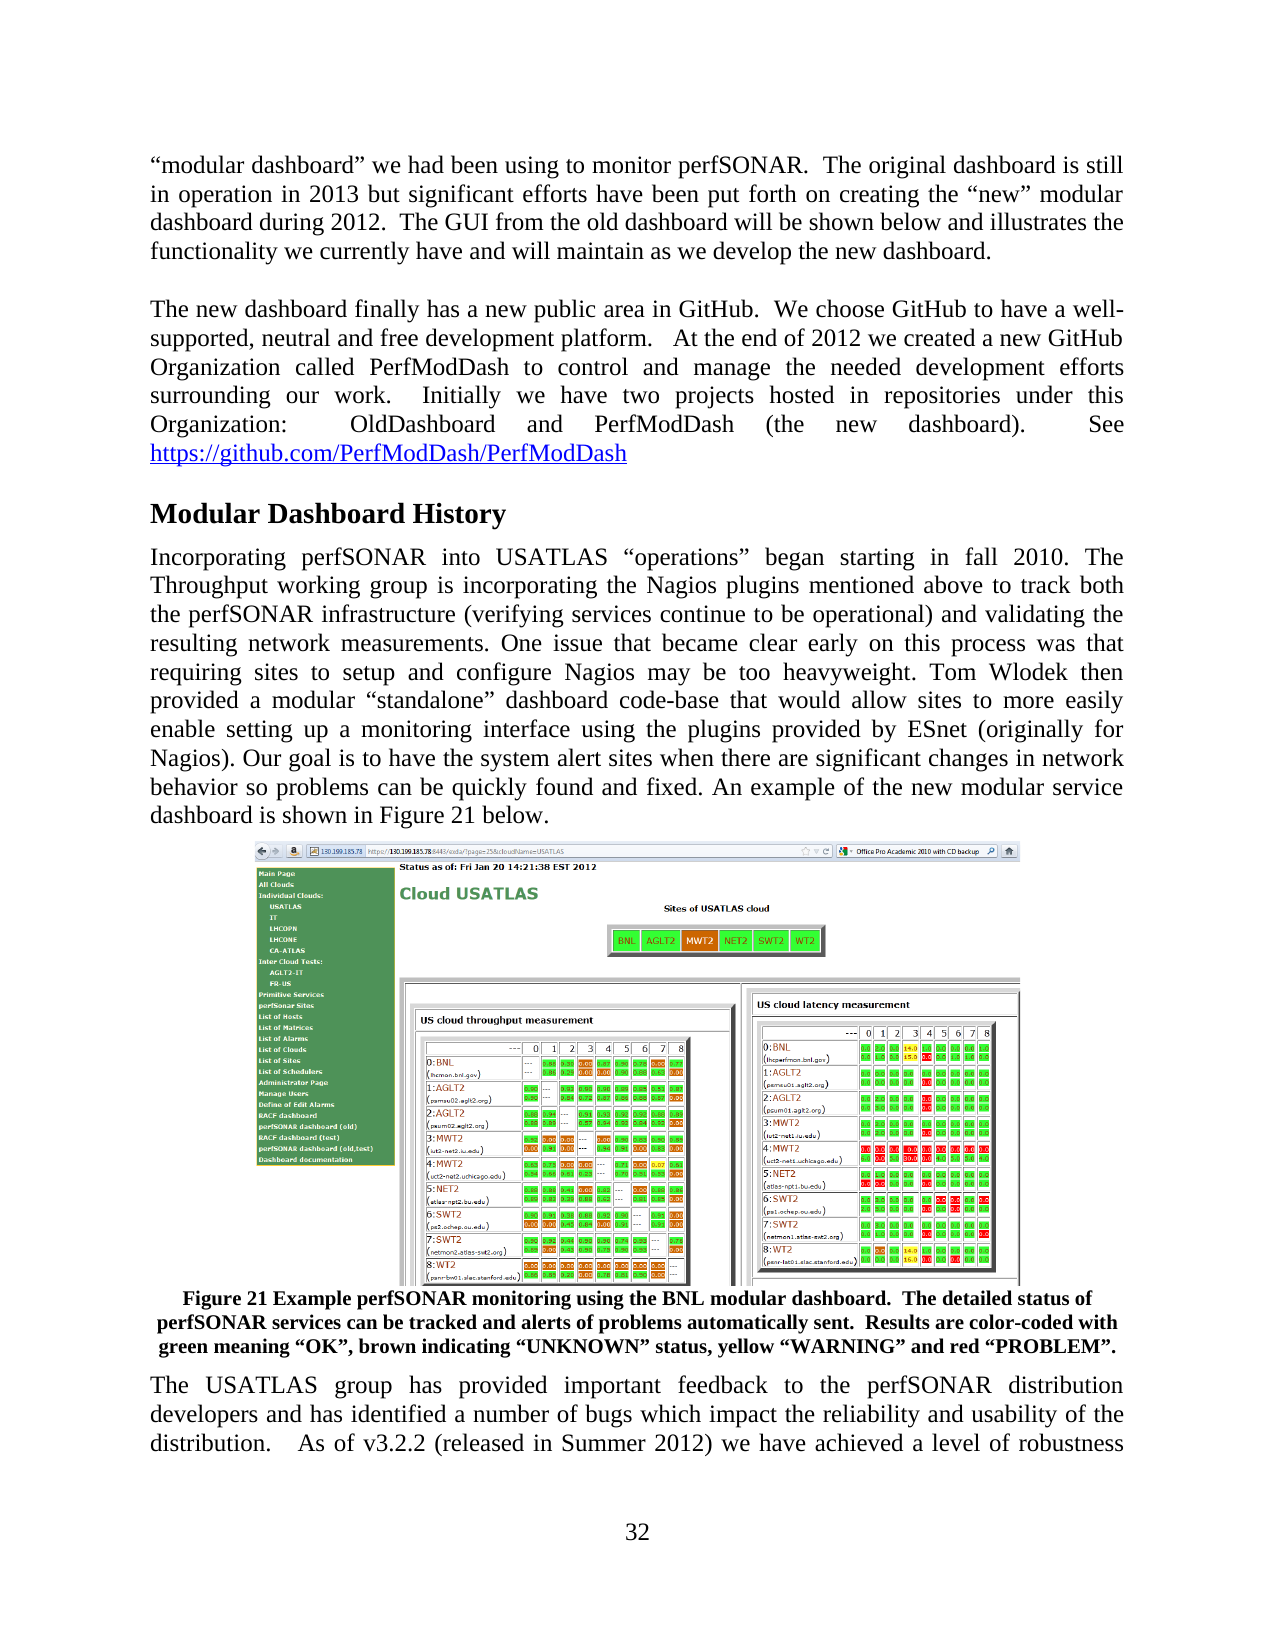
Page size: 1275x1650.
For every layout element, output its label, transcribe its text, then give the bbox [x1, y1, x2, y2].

text Modular Dashboard History [150, 496, 1125, 529]
text The new dashboard finally has a new public area in GitHub. We choose GitHub to have a well-supported, neutral and free development platform. At the end of 2012 we created a new GitHub Organization called PerfModDash to control and manage the needed development efforts surrounding our work. Initially we have two projects hosted in repositories under this Organization: OldDashboard and PerfModDash (the new dashboard). See https://github.com/PerfModDash/PerfModDash [150, 294, 1125, 467]
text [150, 150, 1125, 265]
picture [254, 841, 1021, 1286]
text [150, 1370, 1125, 1457]
